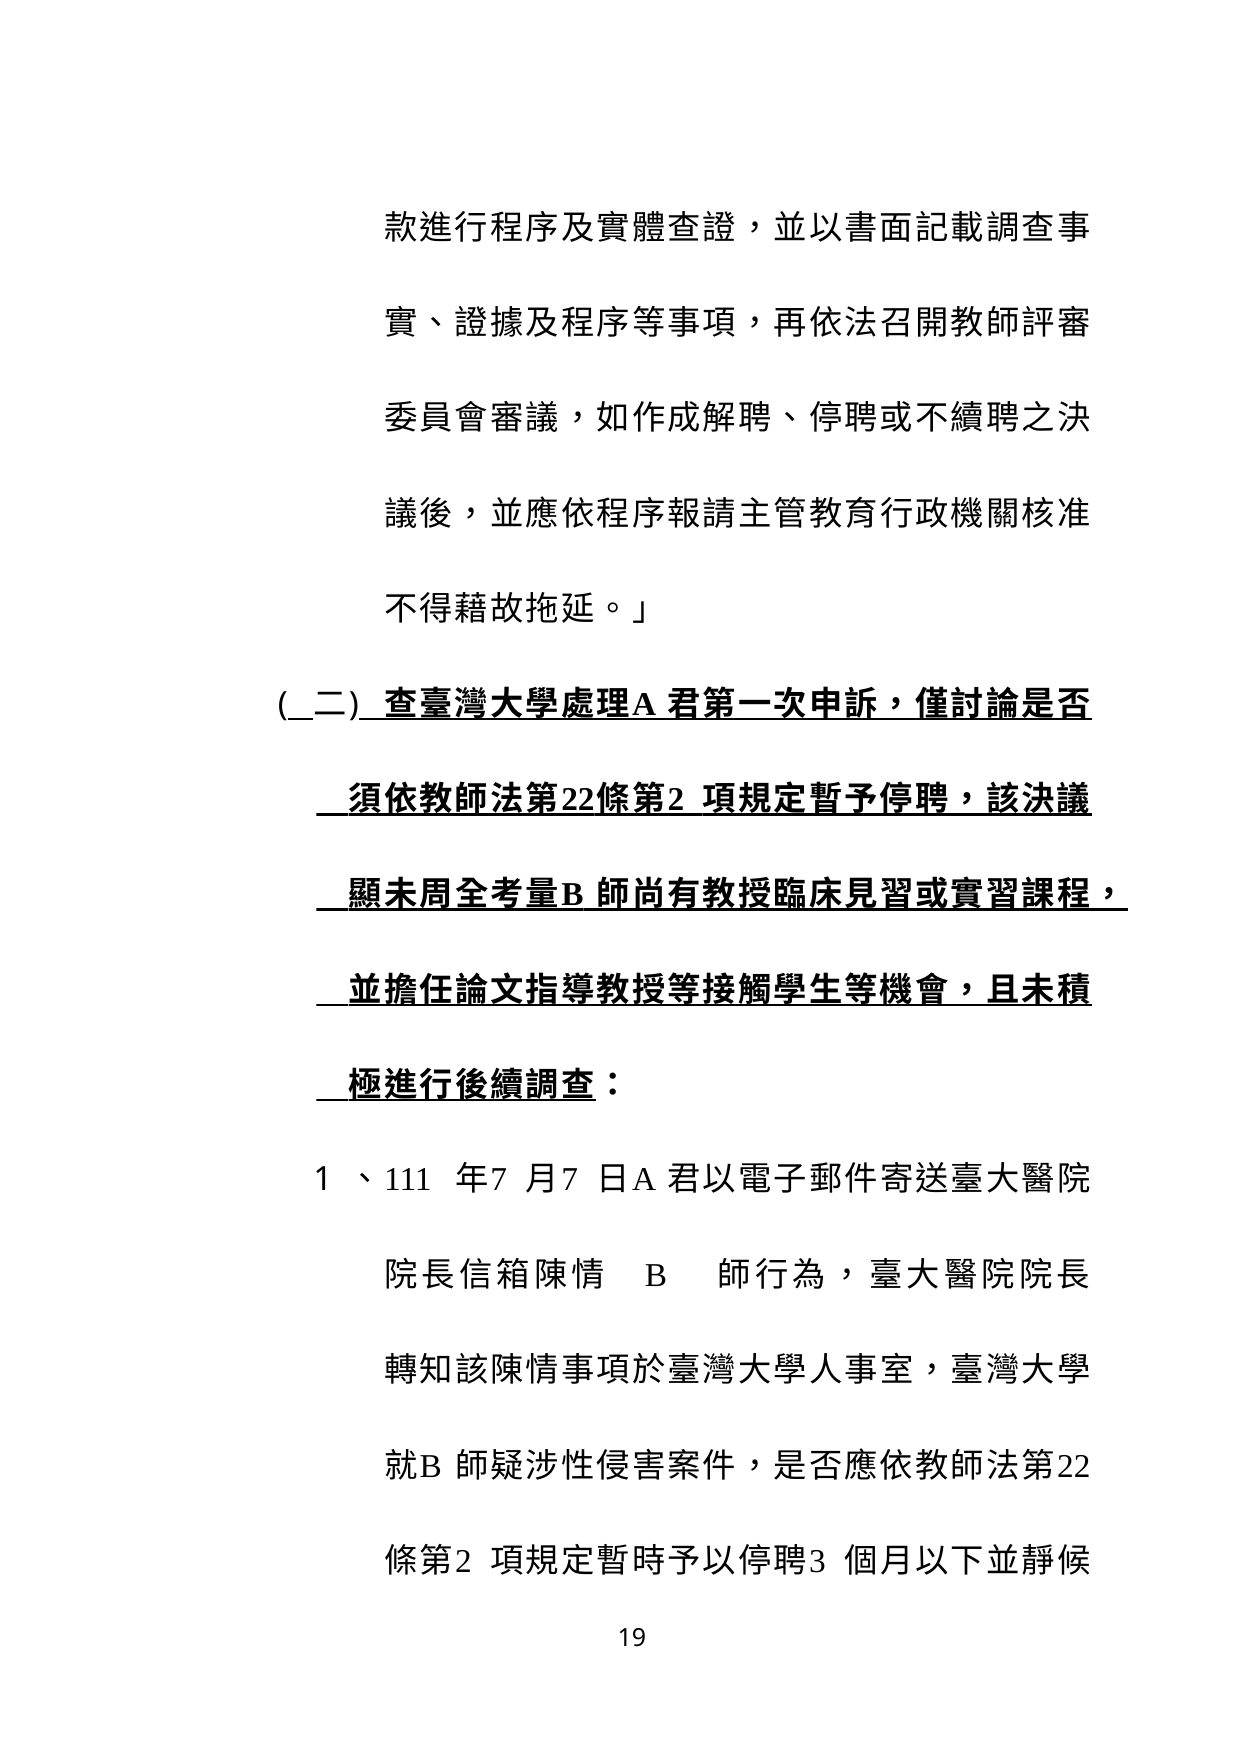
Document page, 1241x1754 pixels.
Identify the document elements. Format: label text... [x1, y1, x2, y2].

subtitle 查臺灣大學處理A君第一次申訴，僅討論是否須依教師法第22條第2項規定暫予停聘，該決議顯未周全考量B師尚有教授臨床見習或實習課程，並擔任論文指導教授等接觸學生等機會，且未積極進行後續調查： [245, 653, 1092, 1129]
